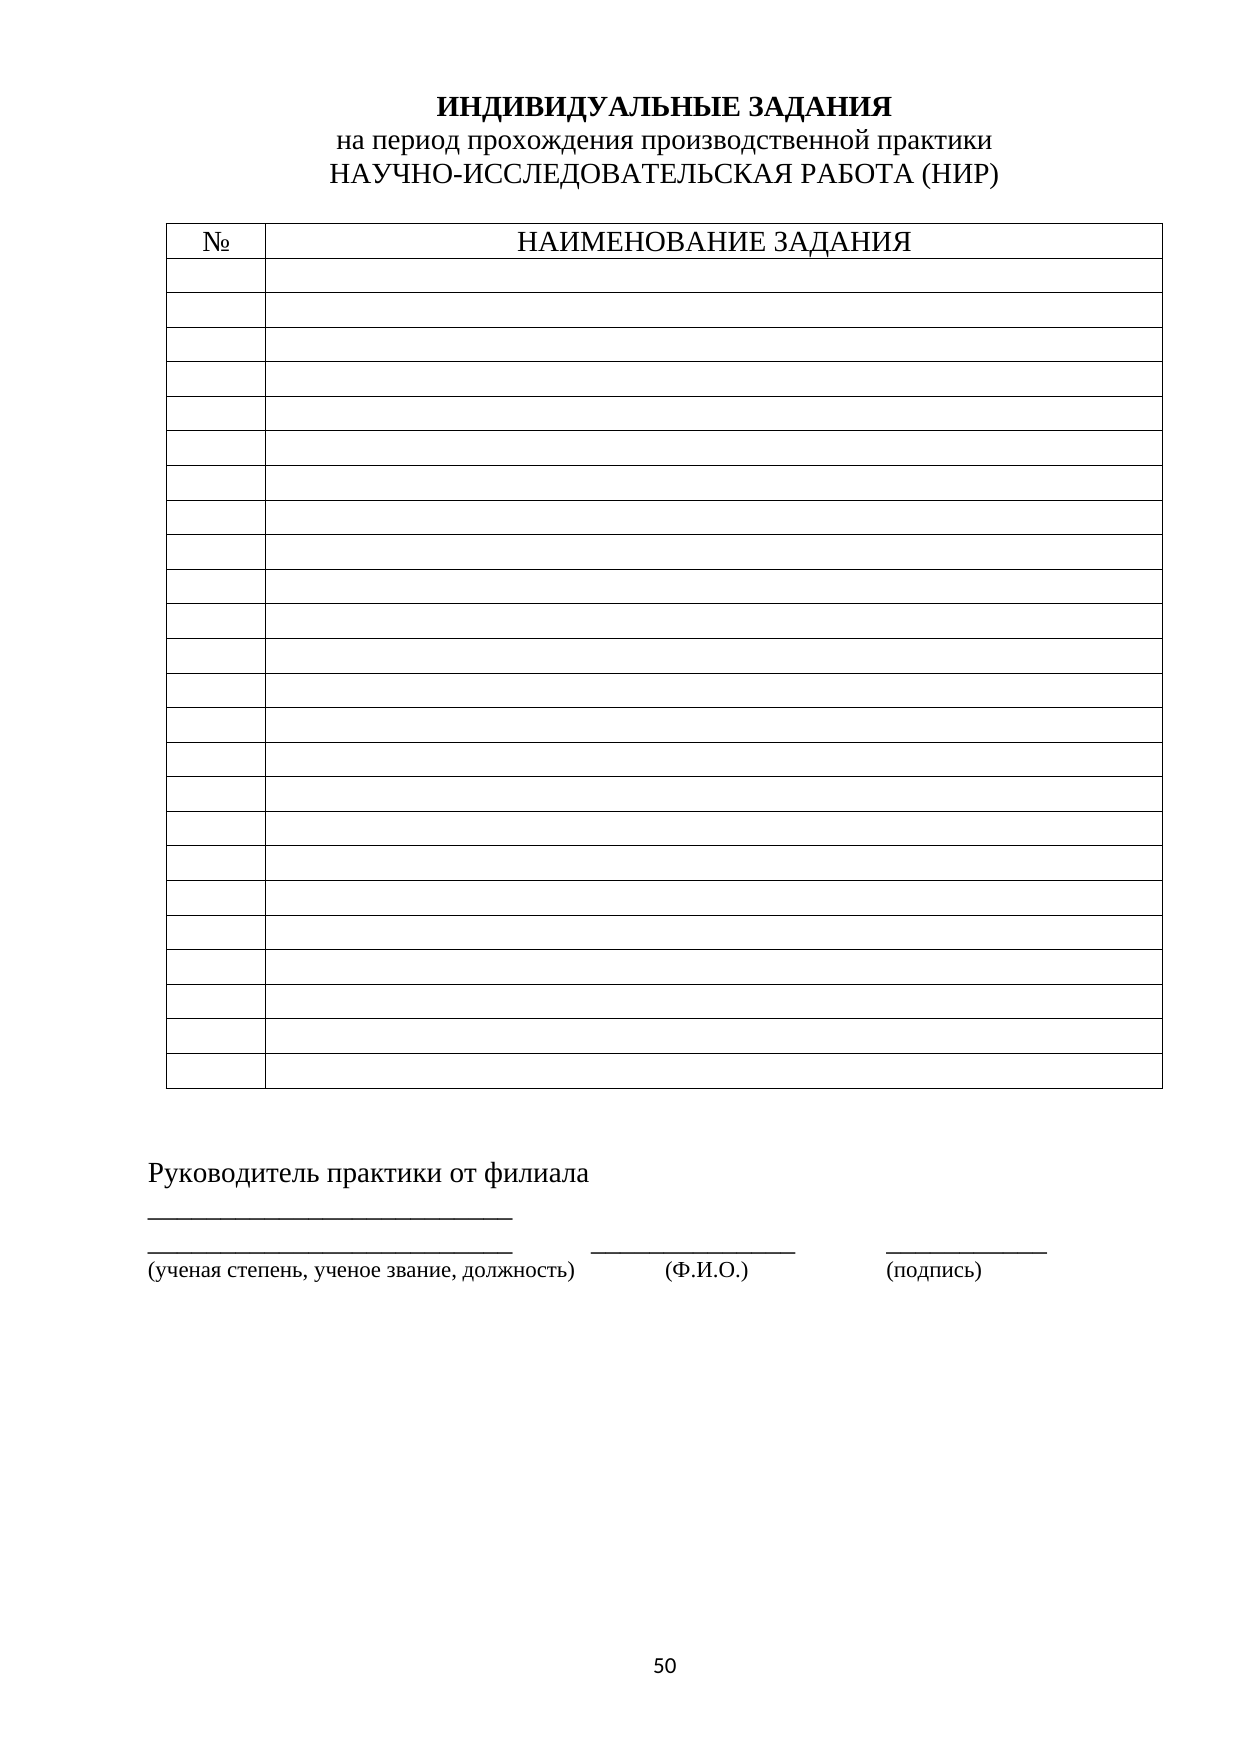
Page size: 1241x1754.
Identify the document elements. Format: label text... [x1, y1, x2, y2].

table_cell [266, 1054, 1162, 1087]
table_header № [167, 224, 265, 257]
table_cell [167, 812, 265, 845]
table_cell [167, 328, 265, 361]
table_cell [167, 1054, 265, 1087]
table_cell [266, 916, 1162, 949]
text _________________________ [148, 1189, 1181, 1223]
table_cell [167, 535, 265, 569]
table_cell [167, 985, 265, 1018]
table_cell [266, 397, 1162, 430]
table_cell [266, 639, 1162, 672]
table_cell [266, 431, 1162, 465]
table_cell [266, 985, 1162, 1018]
table_cell [266, 466, 1162, 499]
text на период прохождения производственной практики [148, 122, 1181, 156]
table_cell [167, 950, 265, 984]
table_cell [167, 466, 265, 499]
table_cell [167, 916, 265, 949]
table_header НАИМЕНОВАНИЕ ЗАДАНИЯ [266, 224, 1162, 257]
table_cell [167, 777, 265, 811]
table_cell [266, 812, 1162, 845]
table_cell [266, 743, 1162, 776]
text Руководитель практики от филиала [148, 1156, 1181, 1189]
table_cell [266, 501, 1162, 534]
table_cell [266, 362, 1162, 396]
table_cell [266, 604, 1162, 638]
table_cell [266, 570, 1162, 603]
table_cell [167, 1019, 265, 1053]
table_cell [167, 708, 265, 742]
table_cell [266, 846, 1162, 880]
table_cell [266, 708, 1162, 742]
table_cell [167, 674, 265, 707]
text ИНДИВИДУАЛЬНЫЕ ЗАДАНИЯ [148, 89, 1181, 122]
table_cell [167, 501, 265, 534]
table_cell [167, 259, 265, 292]
text НАУЧНО-ИССЛЕДОВАТЕЛЬСКАЯ РАБОТА (НИР) [148, 156, 1181, 189]
table_cell [266, 328, 1162, 361]
table_cell [167, 293, 265, 327]
table_cell [266, 259, 1162, 292]
table_cell [167, 881, 265, 914]
table_cell [266, 950, 1162, 984]
table_cell [167, 362, 265, 396]
table_cell [266, 1019, 1162, 1053]
table_cell [266, 777, 1162, 811]
table_cell [266, 674, 1162, 707]
table_cell [266, 881, 1162, 914]
table_cell [167, 397, 265, 430]
table_cell [167, 431, 265, 465]
table_cell [167, 570, 265, 603]
table_cell [167, 604, 265, 638]
table_cell [266, 535, 1162, 569]
table_cell [167, 846, 265, 880]
text _________________________ ______________ ___________ [148, 1223, 1181, 1256]
table_cell [266, 293, 1162, 327]
table_cell [167, 639, 265, 672]
text (ученая степень, ученое звание, должность) (Ф.И.О.) (подпись) [148, 1256, 1181, 1282]
table_cell [167, 743, 265, 776]
